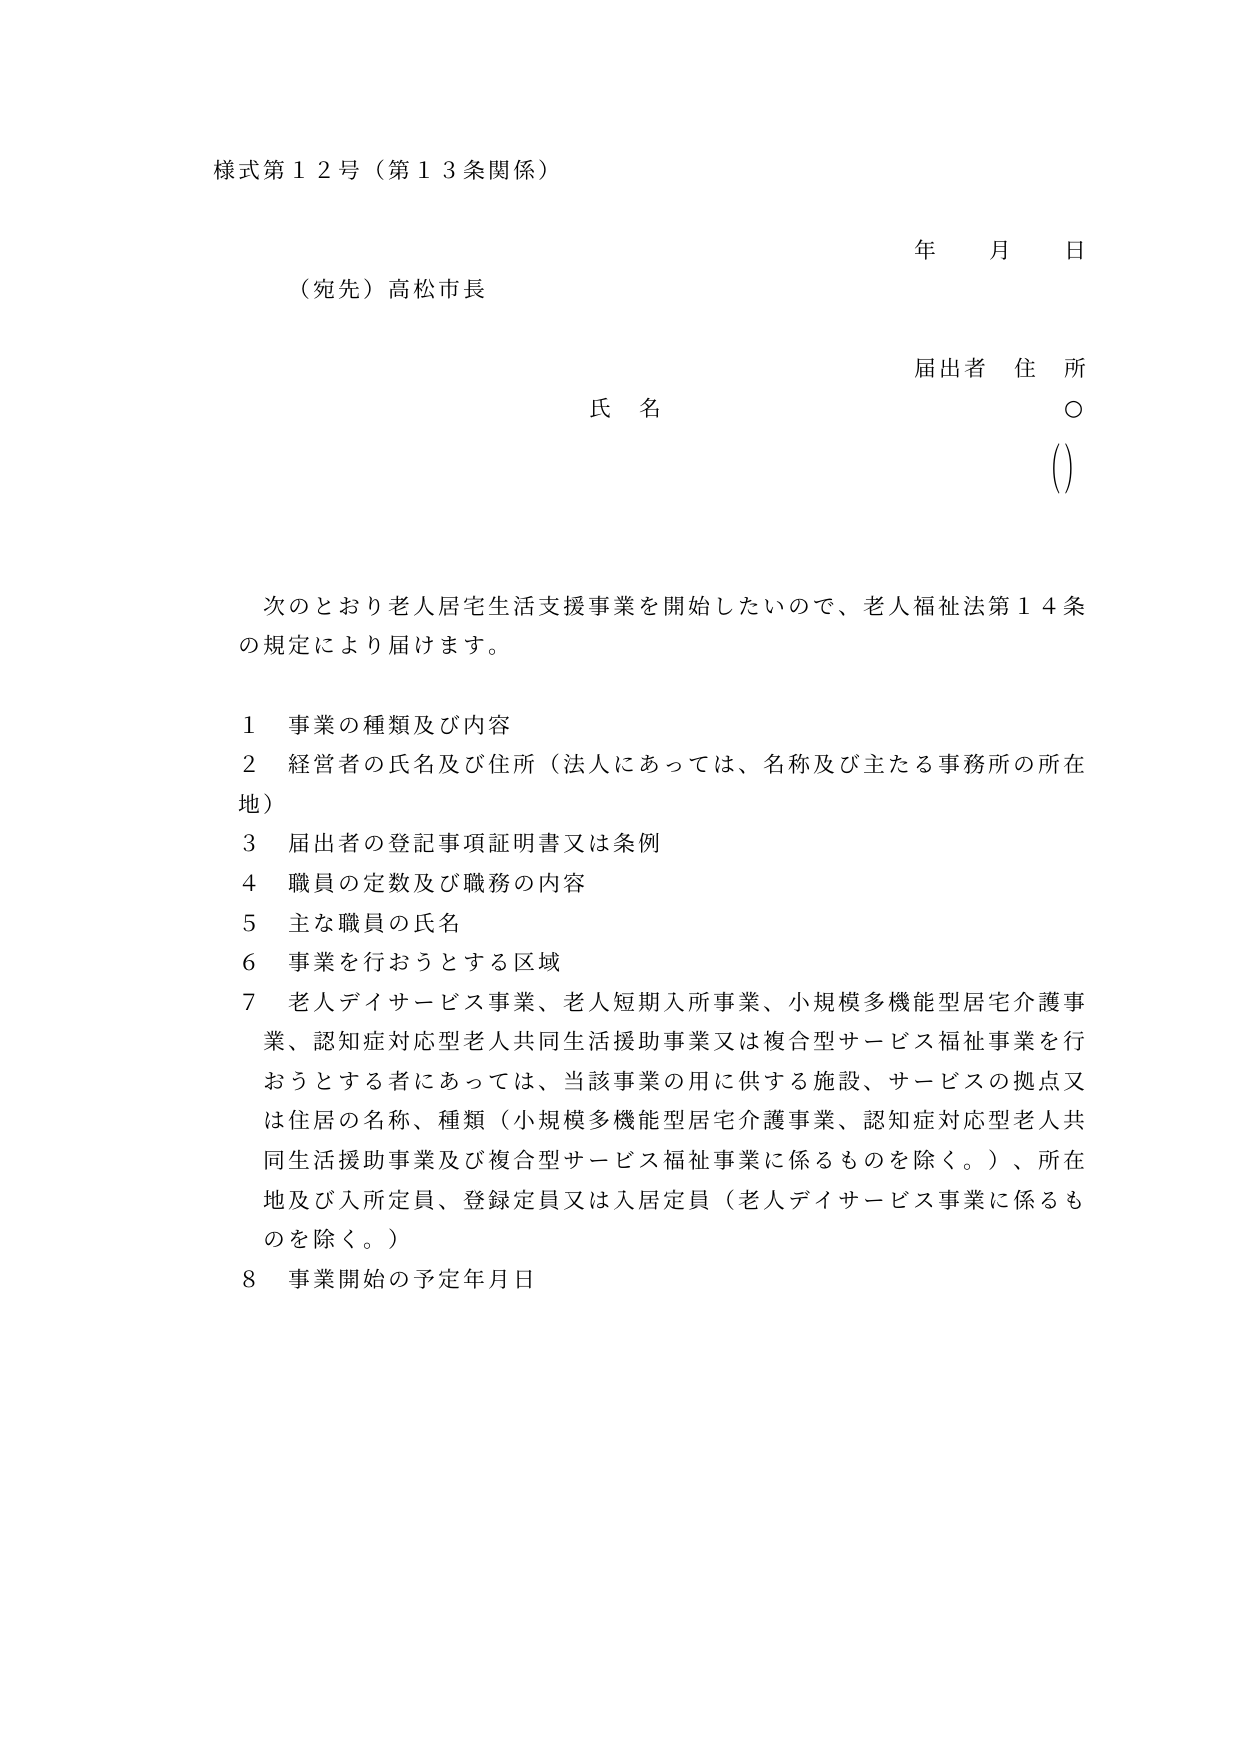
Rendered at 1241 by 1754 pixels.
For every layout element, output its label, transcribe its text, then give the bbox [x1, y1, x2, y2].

text （宛先）高松市長 [214, 268, 1089, 308]
text １ 事業の種類及び内容 [236, 704, 1089, 743]
text 次のとおり老人居宅生活支援事業を開始したいので、老人福祉法第１４条の規定により届けます。 [236, 585, 1089, 664]
text ５ 主な職員の氏名 [236, 902, 1089, 941]
text ６ 事業を行おうとする区域 [236, 941, 1089, 981]
text ８ 事業開始の予定年月日 [236, 1258, 1089, 1298]
text （法人にあっては、主たる事務所の所在地並びに名称及び代表者の氏名） [214, 427, 1089, 506]
text ２ 経営者の氏名及び住所（法人にあっては、名称及び主たる事務所の所在地） [236, 743, 1089, 823]
text 届出者 住 所 [214, 348, 1089, 387]
text 氏 名 印 [214, 387, 1089, 427]
text 年 月 日 [214, 229, 1089, 268]
text 様式第１２号（第１３条関係） [214, 150, 1089, 189]
text ７ 老人デイサービス事業、老人短期入所事業、小規模多機能型居宅介護事業、認知症対応型老人共同生活援助事業又は複合型サービス福祉事業を行おうとする者にあっては、当該事業の用に供する施設、サービスの拠点又は住居の名称、種類（小規模多機能型居宅介護事業、認知症対応型老人共同生活援助事業及び複合型サービス福祉事業に係るものを除く。）、所在地及び入所定員、登録定員又は入居定員（老人デイサービス事業に係るものを除く。） [236, 981, 1089, 1258]
text ４ 職員の定数及び職務の内容 [236, 862, 1089, 902]
text ３ 届出者の登記事項証明書又は条例 [236, 823, 1089, 862]
